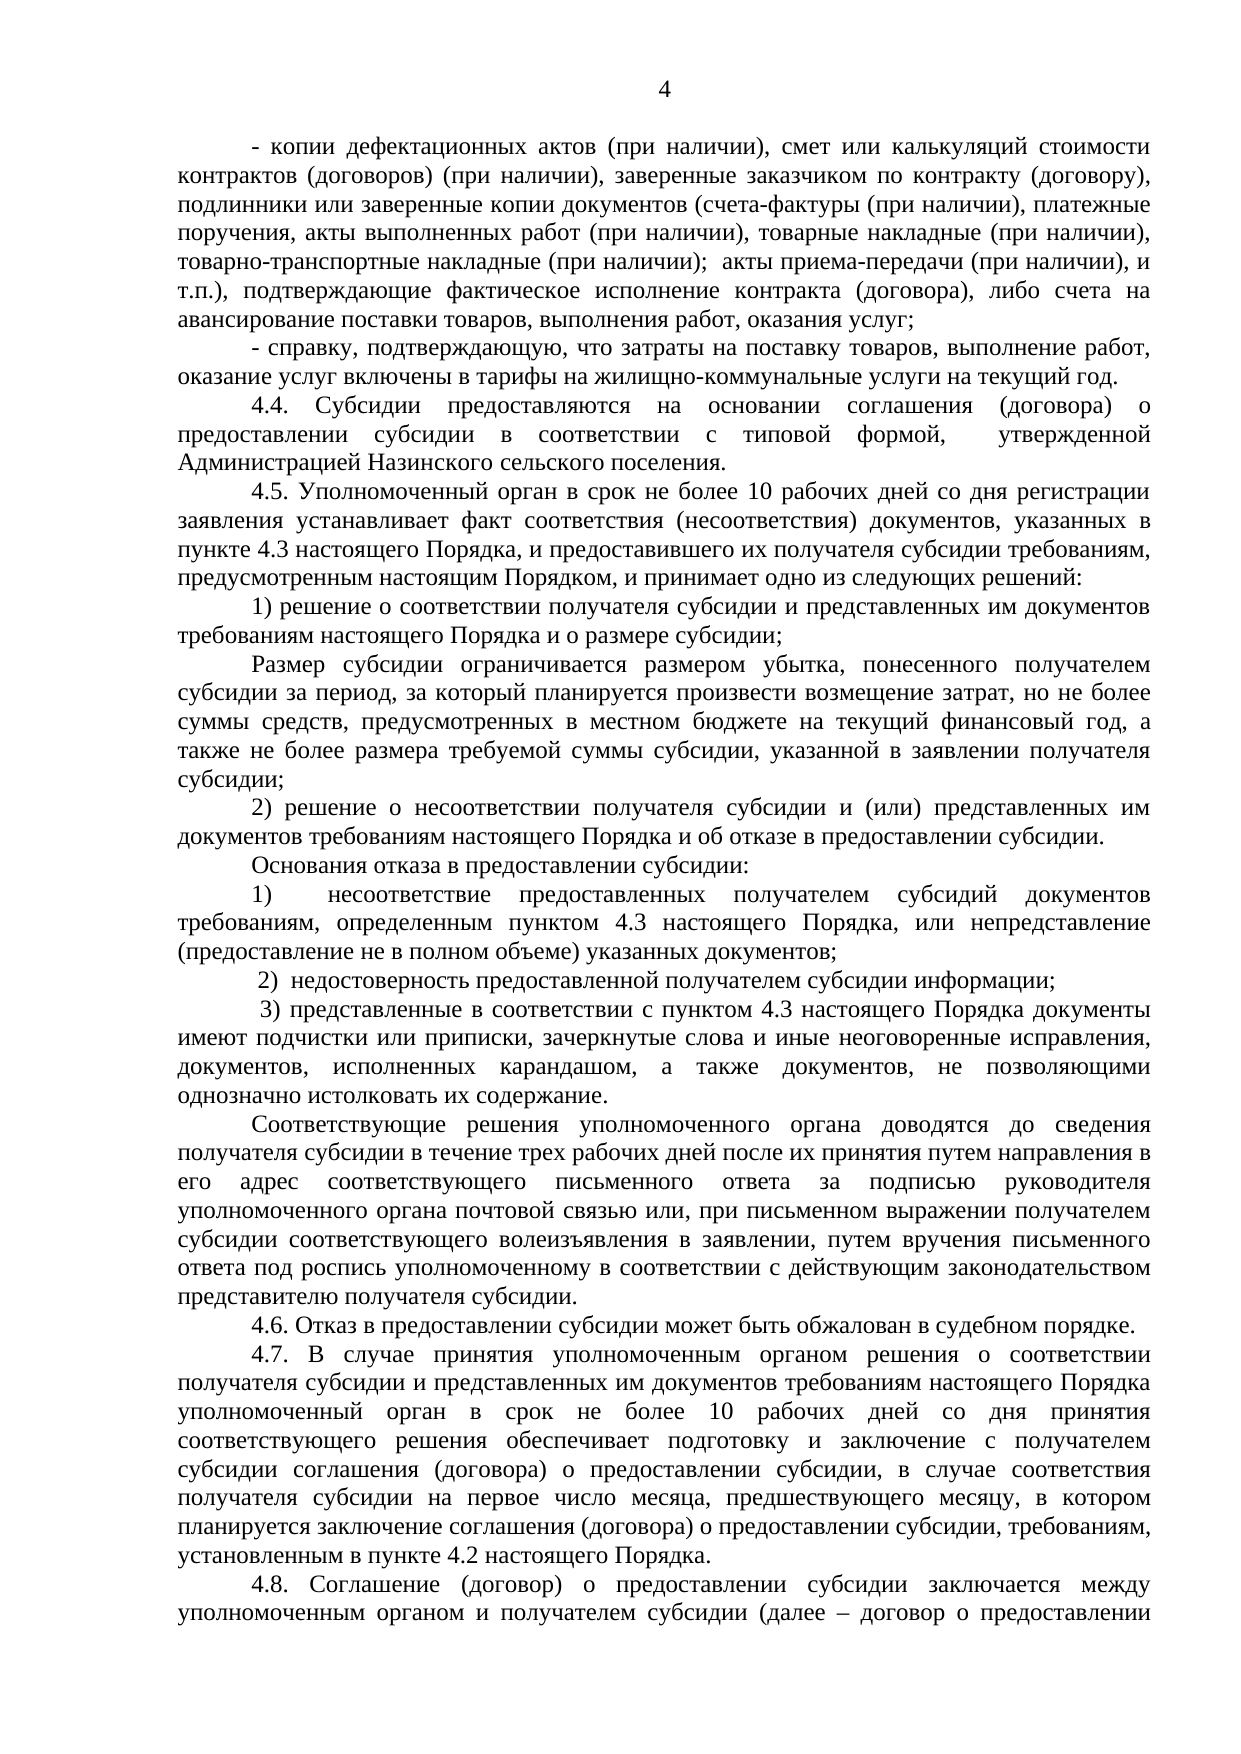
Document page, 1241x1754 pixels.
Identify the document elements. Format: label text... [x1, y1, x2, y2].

text Основания отказа в предоставлении субсидии: [177, 850, 1152, 879]
text Размер субсидии ограничивается размером убытка, понесенного получателем субсидии за период, за который планируется произвести возмещение затрат, но не более суммы средств, предусмотренных в местном бюджете на текущий финансовый год, а также не более размера требуемой суммы субсидии, указанной в заявлении получателя субсидии; [177, 649, 1152, 792]
text 1) решение о соответствии получателя субсидии и представленных им документов требованиям настоящего Порядка и о размере субсидии; [177, 591, 1152, 649]
text 1) несоответствие предоставленных получателем субсидий документов требованиям, определенным пунктом 4.3 настоящего Порядка, или непредставление (предоставление не в полном объеме) указанных документов; [177, 879, 1152, 965]
text 2) недостоверность предоставленной получателем субсидии информации; [177, 965, 1152, 994]
text Соответствующие решения уполномоченного органа доводятся до сведения получателя субсидии в течение трех рабочих дней после их принятия путем направления в его адрес соответствующего письменного ответа за подписью руководителя уполномоченного органа почтовой связью или, при письменном выражении получателем субсидии соответствующего волеизъявления в заявлении, путем вручения письменного ответа под роспись уполномоченному в соответствии с действующим законодательством представителю получателя субсидии. [177, 1109, 1152, 1310]
text 3) представленные в соответствии с пунктом 4.3 настоящего Порядка документы имеют подчистки или приписки, зачеркнутые слова и иные неоговоренные исправления, документов, исполненных карандашом, а также документов, не позволяющими однозначно истолковать их содержание. [177, 994, 1152, 1109]
text 2) решение о несоответствии получателя субсидии и (или) представленных им документов требованиям настоящего Порядка и об отказе в предоставлении субсидии. [177, 792, 1152, 850]
text 4.4. Субсидии предоставляются на основании соглашения (договора) о предоставлении субсидии в соответствии с типовой формой, утвержденной Администрацией Назинского сельского поселения. [177, 390, 1152, 476]
text 4.6. Отказ в предоставлении субсидии может быть обжалован в судебном порядке. [177, 1310, 1152, 1339]
text - справку, подтверждающую, что затраты на поставку товаров, выполнение работ, оказание услуг включены в тарифы на жилищно-коммунальные услуги на текущий год. [177, 332, 1152, 390]
text 4.7. В случае принятия уполномоченным органом решения о соответствии получателя субсидии и представленных им документов требованиям настоящего Порядка уполномоченный орган в срок не более 10 рабочих дней со дня принятия соответствующего решения обеспечивает подготовку и заключение с получателем субсидии соглашения (договора) о предоставлении субсидии, в случае соответствия получателя субсидии на первое число месяца, предшествующего месяцу, в котором планируется заключение соглашения (договора) о предоставлении субсидии, требованиям, установленным в пункте 4.2 настоящего Порядка. [177, 1339, 1152, 1569]
text - копии дефектационных актов (при наличии), смет или калькуляций стоимости контрактов (договоров) (при наличии), заверенные заказчиком по контракту (договору), подлинники или заверенные копии документов (счета-фактуры (при наличии), платежные поручения, акты выполненных работ (при наличии), товарные накладные (при наличии), товарно-транспортные накладные (при наличии); акты приема-передачи (при наличии), и т.п.), подтверждающие фактическое исполнение контракта (договора), либо счета на авансирование поставки товаров, выполнения работ, оказания услуг; [177, 131, 1152, 332]
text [177, 1569, 1152, 1626]
text 4.5. Уполномоченный орган в срок не более 10 рабочих дней со дня регистрации заявления устанавливает факт соответствия (несоответствия) документов, указанных в пункте 4.3 настоящего Порядка, и предоставившего их получателя субсидии требованиям, предусмотренным настоящим Порядком, и принимает одно из следующих решений: [177, 476, 1152, 591]
